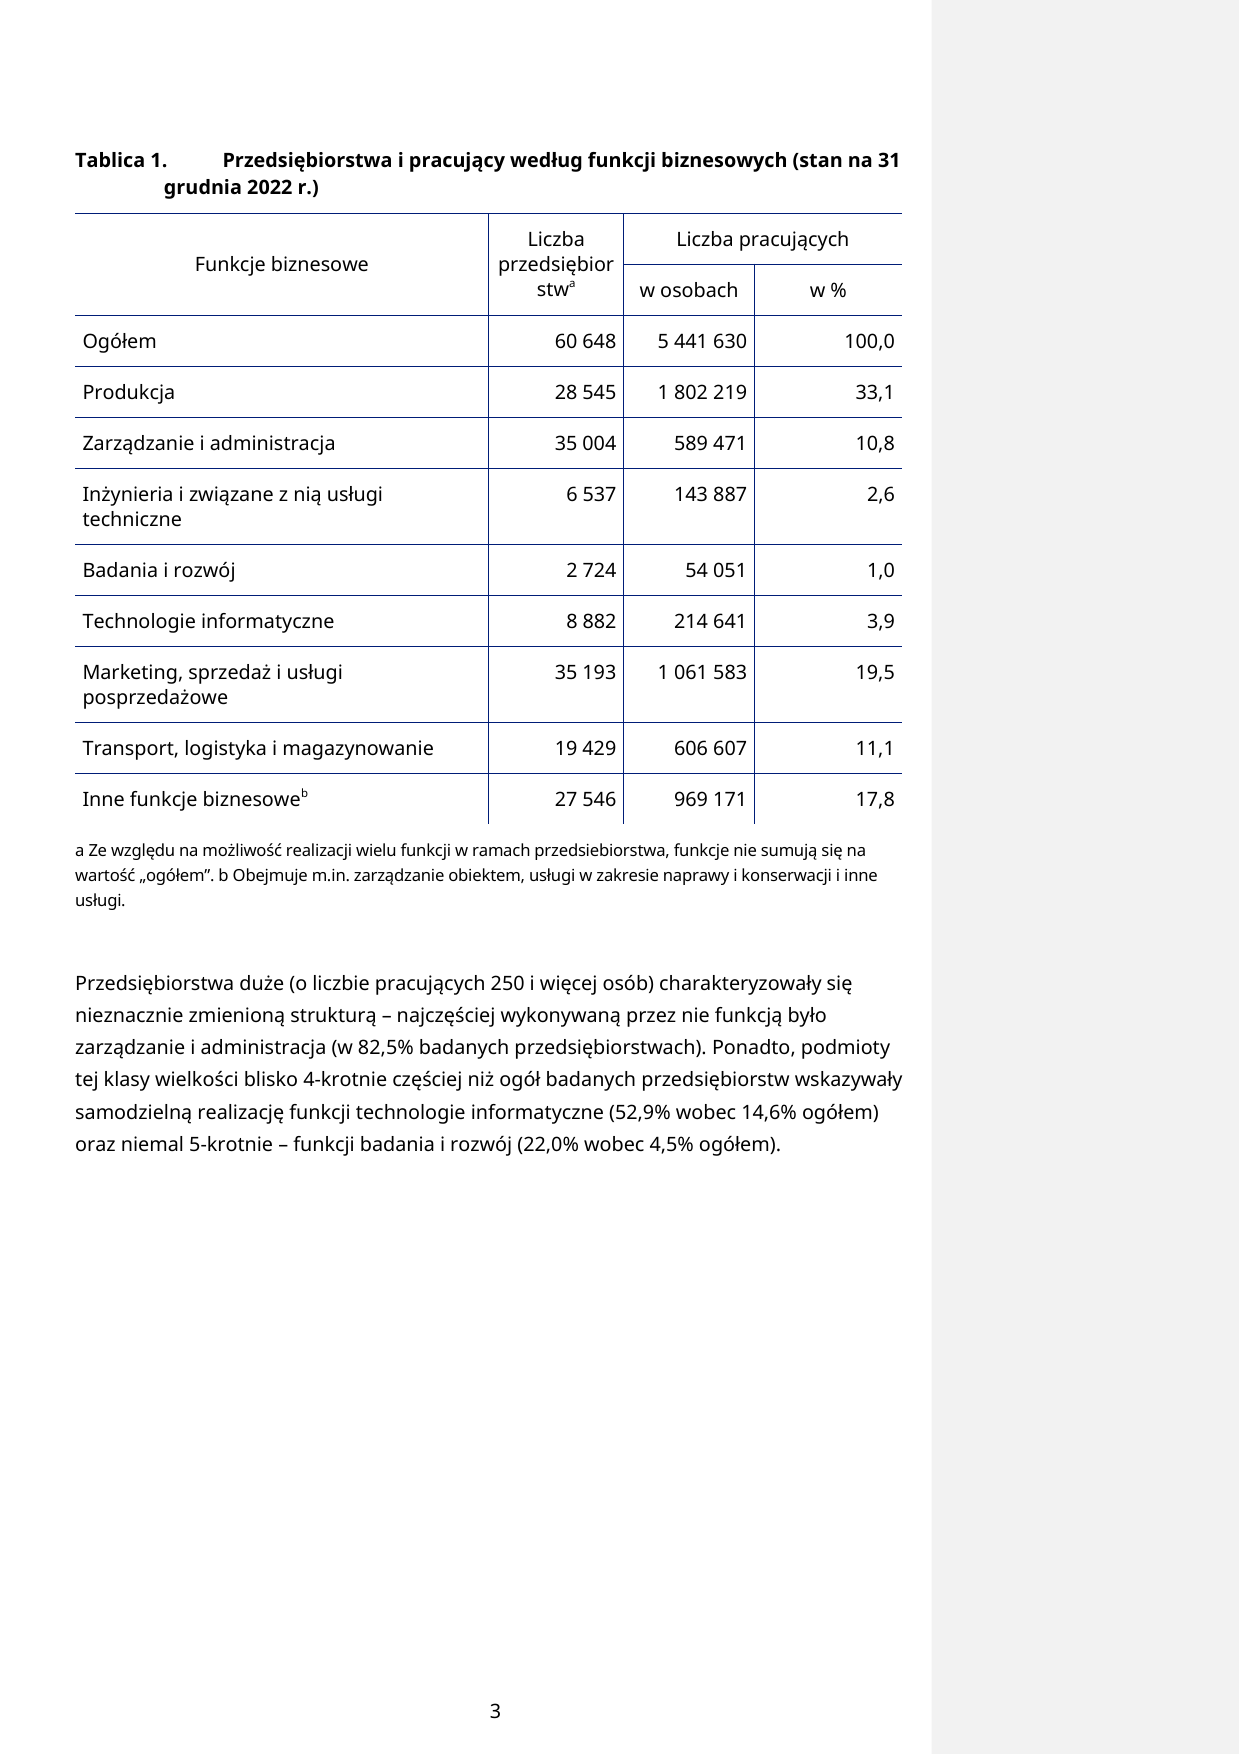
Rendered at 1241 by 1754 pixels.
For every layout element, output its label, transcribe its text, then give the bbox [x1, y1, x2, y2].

table_cell 6 537 [489, 469, 623, 544]
table_cell 3,9 [755, 596, 902, 646]
table_cell w % [755, 265, 902, 314]
table_cell 5 441 630 [624, 316, 754, 366]
table_cell 2 724 [489, 545, 623, 595]
table_cell 100,0 [755, 316, 902, 366]
table_cell Technologie informatyczne [75, 596, 488, 646]
table_cell Transport, logistyka i magazynowanie [75, 723, 488, 773]
table_cell Badania i rozwój [75, 545, 488, 595]
table_cell Inne funkcje biznesoweb [75, 774, 488, 824]
table_header Liczba pracujących [624, 214, 902, 263]
table_cell Ogółem [75, 316, 488, 366]
table_cell Inżynieria i związane z nią usługi techniczne [75, 469, 488, 544]
table_cell 2,6 [755, 469, 902, 544]
table_cell 17,8 [755, 774, 902, 824]
table_cell 1,0 [755, 545, 902, 595]
table_cell 28 545 [489, 367, 623, 417]
table_cell 8 882 [489, 596, 623, 646]
table_cell 1 061 583 [624, 647, 754, 722]
table_cell Marketing, sprzedaż i usługi posprzedażowe [75, 647, 488, 722]
table_cell 10,8 [755, 418, 902, 468]
table_cell 589 471 [624, 418, 754, 468]
table_cell 1 802 219 [624, 367, 754, 417]
table_cell 33,1 [755, 367, 902, 417]
table_cell 606 607 [624, 723, 754, 773]
table_cell 19 429 [489, 723, 623, 773]
text Przedsiębiorstwa duże (o liczbie pracujących 250 i więcej osób) charakteryzowały się nieznacznie zmienioną strukturą – najczęściej wykonywaną przez nie funkcją było zarządzanie i administracja (w 82,5% badanych przedsiębiorstwach). Ponadto, podmioty tej klasy wielkości blisko 4-krotnie częściej niż ogół badanych przedsiębiorstw wskazywały samodzielną realizację funkcji technologie informatyczne (52,9% wobec 14,6% ogółem) oraz niemal 5-krotnie – funkcji badania i rozwój (22,0% wobec 4,5% ogółem). [75, 969, 915, 1157]
table_cell 27 546 [489, 774, 623, 824]
table_cell Zarządzanie i administracja [75, 418, 488, 468]
table_cell w osobach [624, 265, 754, 314]
table_header Funkcje biznesowe [75, 214, 488, 314]
table_cell 19,5 [755, 647, 902, 722]
table_header Liczba przedsiębiorstwa [489, 214, 623, 314]
table_cell Produkcja [75, 367, 488, 417]
text a Ze względu na możliwość realizacji wielu funkcji w ramach przedsiebiorstwa, funkcje nie sumują się na wartość „ogółem”. b Obejmuje m.in. zarządzanie obiektem, usługi w zakresie naprawy i konserwacji i inne usługi. [75, 836, 915, 911]
text Tablica 1. Przedsiębiorstwa i pracujący według funkcji biznesowych (stan na 31 grudnia 2022 r.) [75, 146, 915, 200]
table_cell 54 051 [624, 545, 754, 595]
table_cell 214 641 [624, 596, 754, 646]
table_cell 143 887 [624, 469, 754, 544]
table_cell 35 193 [489, 647, 623, 722]
table_cell 60 648 [489, 316, 623, 366]
table_cell 969 171 [624, 774, 754, 824]
table_cell 35 004 [489, 418, 623, 468]
table_cell 11,1 [755, 723, 902, 773]
